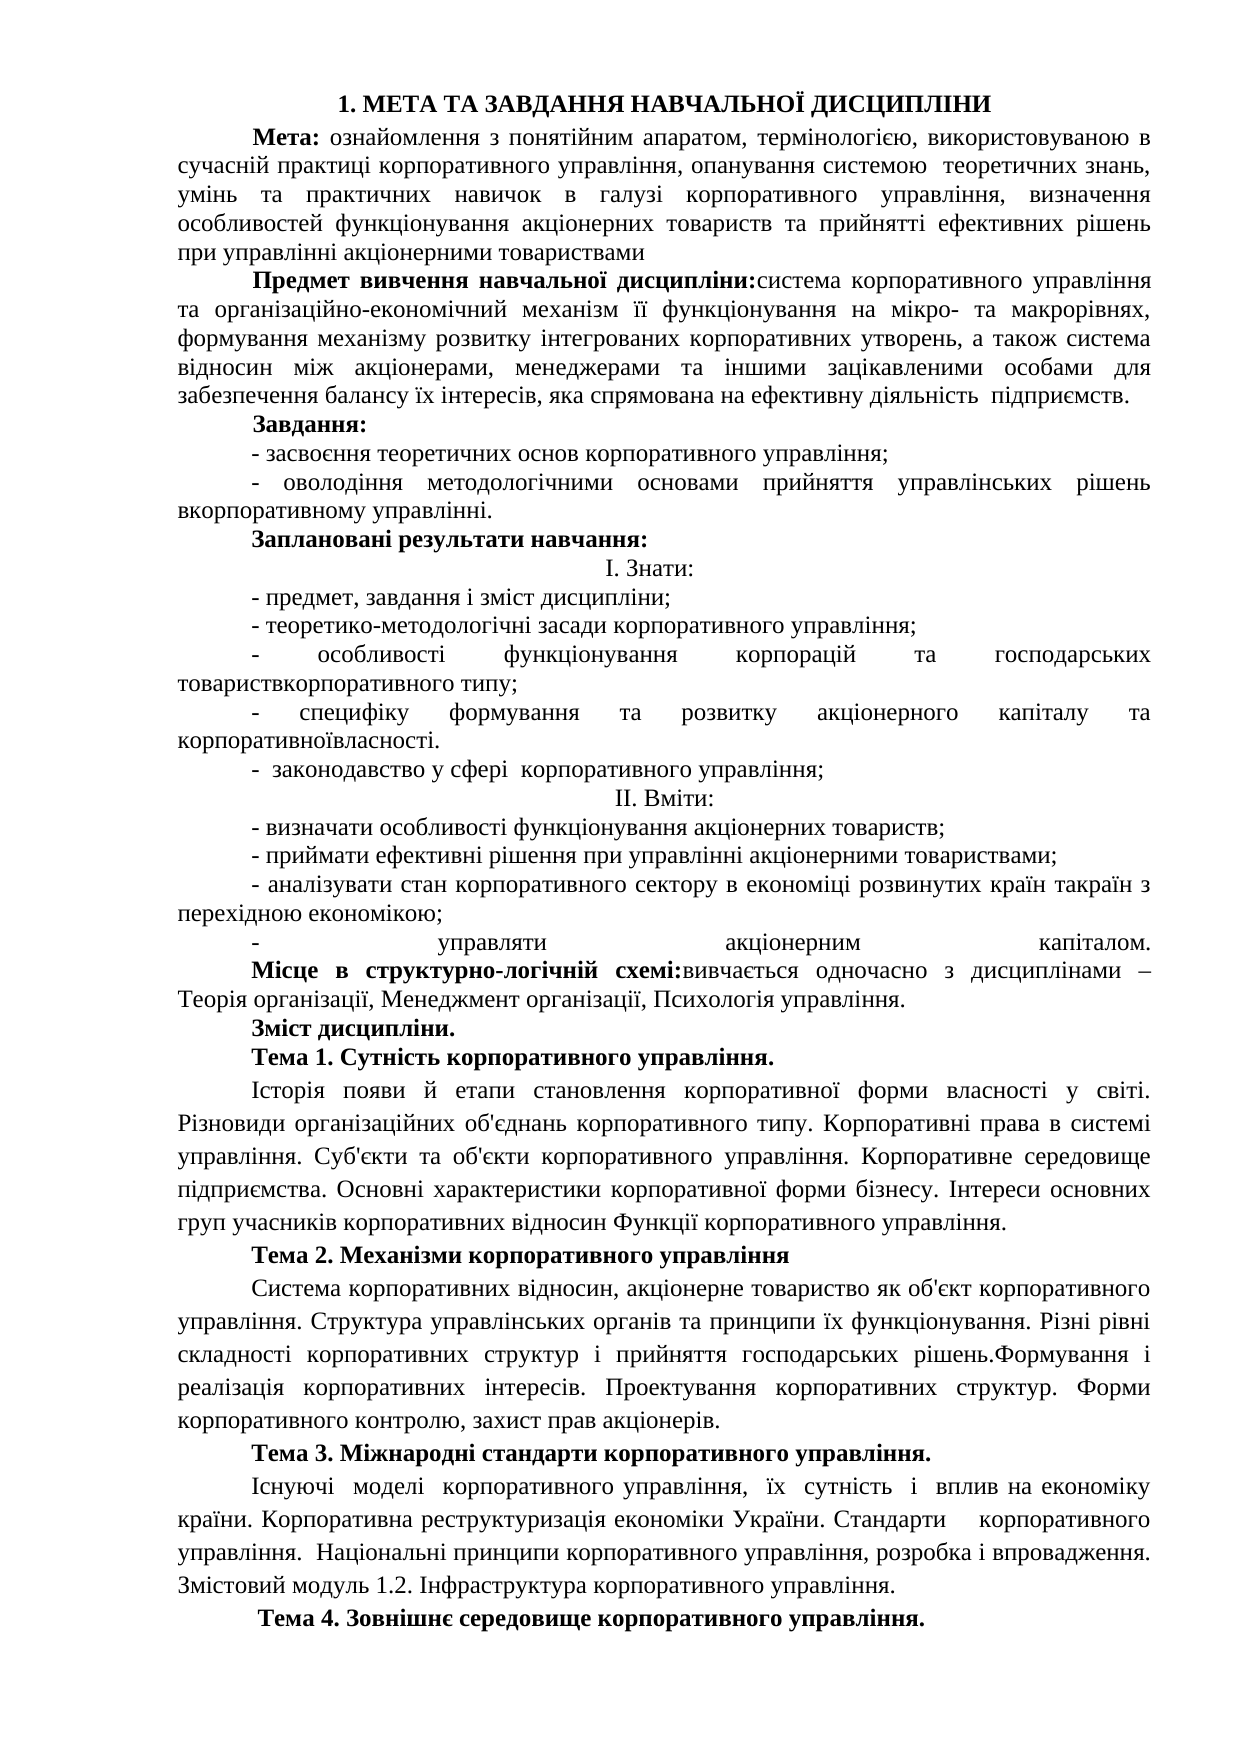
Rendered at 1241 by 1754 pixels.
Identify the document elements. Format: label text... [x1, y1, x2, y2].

text Тема 2. Механізми корпоративного управління [177, 1240, 1152, 1268]
text Історія появи й етапи становлення корпоративної форми власності у світі. Різновиди організаційних об'єднань корпоративного типу. Корпоративні права в системі управління. Суб'єкти та об'єкти корпоративного управління. Корпоративне середовище підприємства. Основні характеристики корпоративної форми бізнесу. Інтереси основних груп учасників корпоративних відносин Функції корпоративного управління. [177, 1075, 1152, 1236]
text - оволодіння методологічними основами прийняття управлінських рішень вкорпоративному управлінні. [177, 467, 1152, 524]
text - теоретико-методологічні засади корпоративного управління; [177, 610, 1152, 639]
text - предмет, завдання і зміст дисципліни; [177, 582, 1152, 610]
text Система корпоративних відносин, акціонерне товариство як об'єкт корпоративного управління. Структура управлінських органів та принципи їх функціонування. Різні рівні складності корпоративних структур і прийняття господарських рішень.Формування і реалізація корпоративних інтересів. Проектування корпоративних структур. Форми корпоративного контролю, захист прав акціонерів. [177, 1273, 1152, 1434]
text 1. МЕТА ТА ЗАВДАННЯ НАВЧАЛЬНОЇ ДИСЦИПЛІНИ [177, 89, 1152, 117]
text - приймати ефективні рішення при управлінні акціонерними товариствами; [177, 840, 1152, 869]
text Мета: ознайомлення з понятійним апаратом, термінологією, використовуваною в сучасній практиці корпоративного управління, опанування системою теоретичних знань, умінь та практичних навичок в галузі корпоративного управління, визначення особливостей функціонування акціонерних товариств та прийнятті ефективних рішень при управлінні акціонерними товариствами [177, 122, 1152, 265]
text Тема 3. Міжнародні стандарти корпоративного управління. [177, 1438, 1152, 1467]
text - особливості функціонування корпорацій та господарських товариствкорпоративного типу; [177, 639, 1152, 697]
text Зміст дисципліни. [177, 1013, 1152, 1042]
text Завдання: [177, 409, 1152, 438]
text ІІ. Вміти: [177, 783, 1152, 812]
text І. Знати: [148, 553, 1152, 582]
text Існуючі моделі корпоративного управління, їх сутність і вплив на економіку країни. Корпоративна реструктуризація економіки України. Стандарти корпоративного управління. Національні принципи корпоративного управління, розробка і впровадження. Змістовий модуль 1.2. Інфраструктура корпоративного управління. [177, 1471, 1152, 1599]
text - специфіку формування та розвитку акціонерного капіталу та корпоративноївласності. [177, 697, 1152, 754]
text - управляти акціонерним капіталом. Місце в структурно-логічній схемі:вивчається одночасно з дисциплінами – Теорія організації, Менеджмент організації, Психологія управління. [177, 927, 1152, 1013]
text Тема 1. Сутність корпоративного управління. [177, 1042, 1152, 1070]
text Заплановані результати навчання: [177, 524, 1152, 553]
text - законодавство у сфері корпоративного управління; [177, 754, 1152, 783]
text - аналізувати стан корпоративного сектору в економіці розвинутих країн такраїн з перехідною економікою; [177, 869, 1152, 927]
text Тема 4. Зовнішнє середовище корпоративного управління. [177, 1603, 1152, 1632]
text - визначати особливості функціонування акціонерних товариств; [177, 812, 1152, 840]
text - засвоєння теоретичних основ корпоративного управління; [177, 438, 1152, 467]
text Предмет вивчення навчальної дисципліни:система корпоративного управління та організаційно-економічний механізм її функціонування на мікро- та макрорівнях, формування механізму розвитку інтегрованих корпоративних утворень, а також система відносин між акціонерами, менеджерами та іншими зацікавленими особами для забезпечення балансу їх інтересів, яка спрямована на ефективну діяльність підприємств. [177, 265, 1152, 409]
